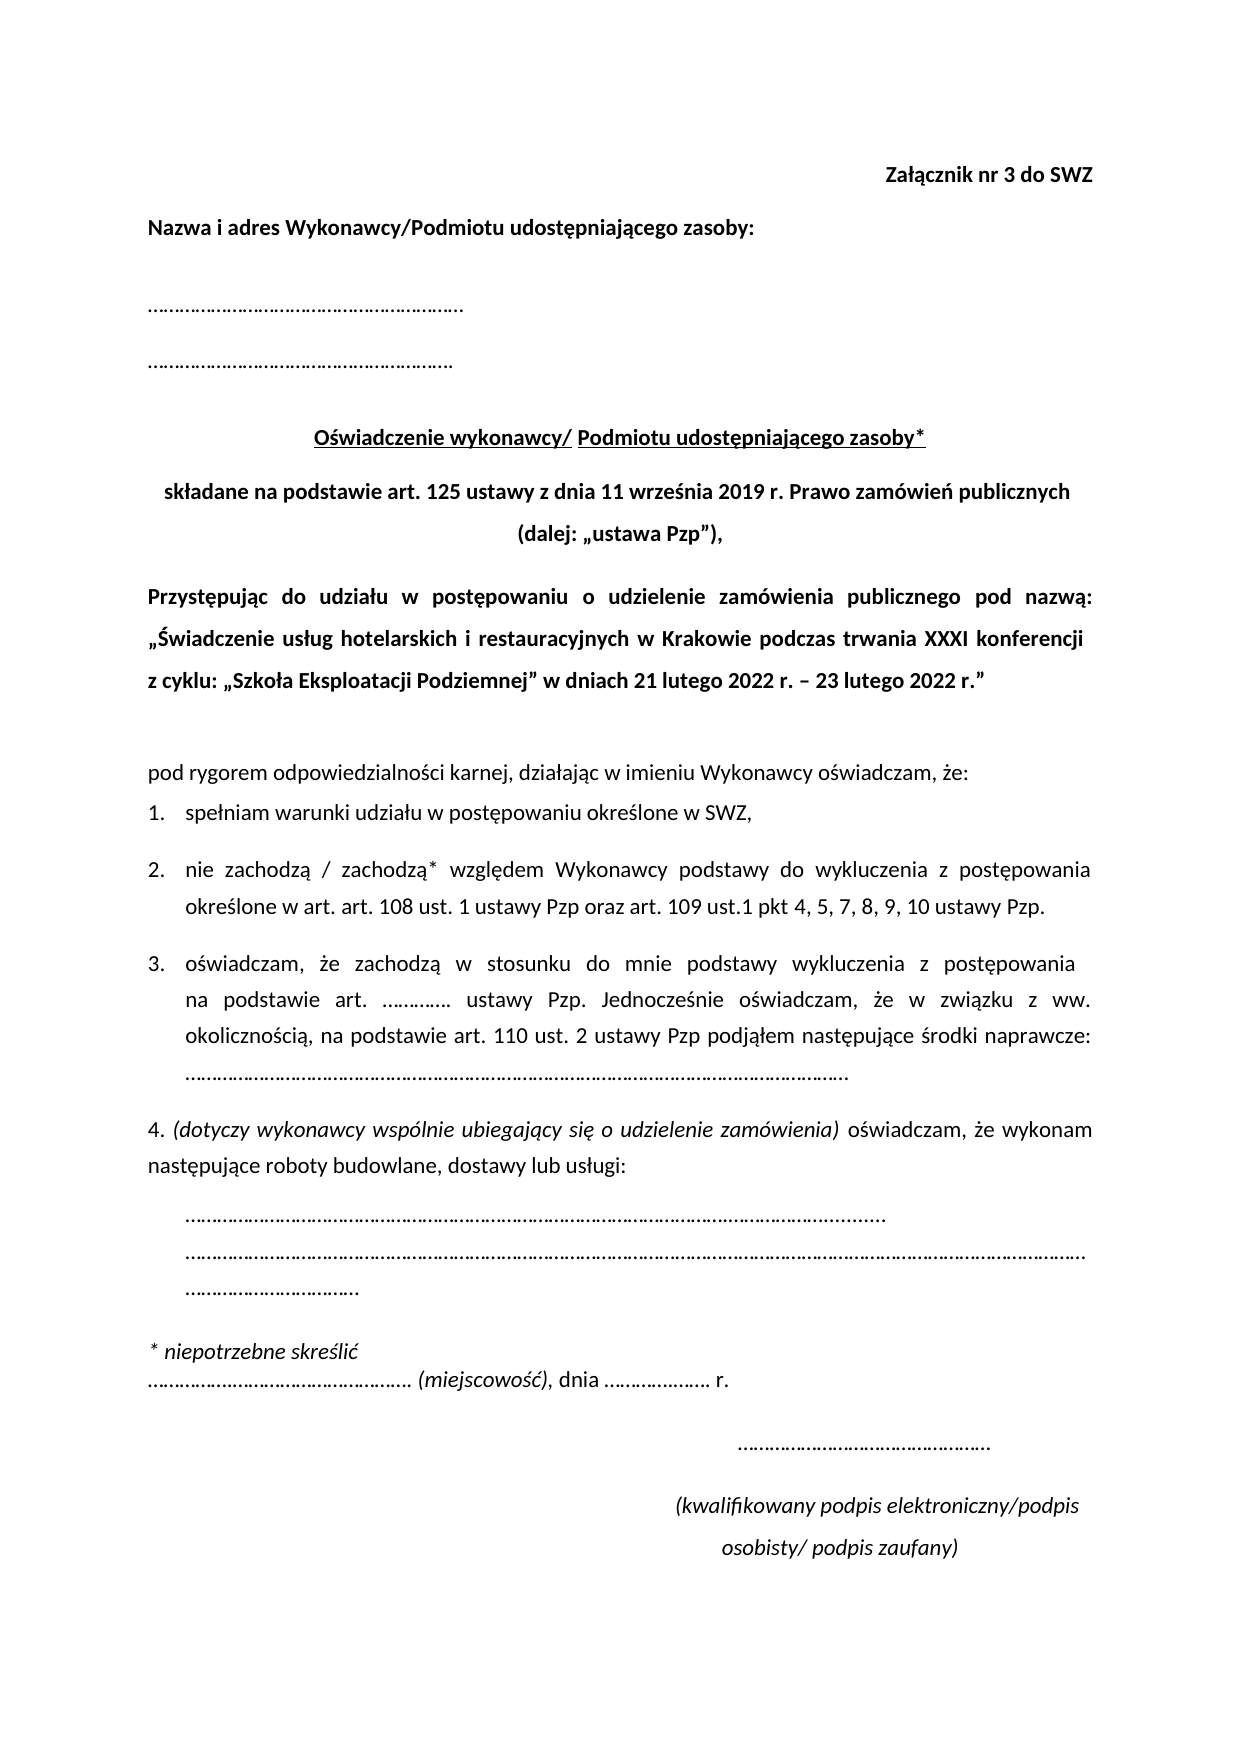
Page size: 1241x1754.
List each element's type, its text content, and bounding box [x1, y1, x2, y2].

text * niepotrzebne skreślić [148, 1337, 1093, 1366]
text 4. (dotyczy wykonawcy wspólnie ubiegający się o udzielenie zamówienia) oświadczam, że wykonam następujące roboty budowlane, dostawy lub usługi: [148, 1115, 1093, 1179]
text ………………………………………… [148, 1428, 1093, 1456]
text …………….……………………………. (miejscowość), dnia ………….……. r. [148, 1366, 1093, 1393]
list spełniam warunki udziału w postępowaniu określone w SWZ, [148, 798, 1093, 826]
text Załącznik nr 3 do SWZ [148, 160, 1093, 188]
text (kwalifikowany podpis elektroniczny/podpis osobisty/ podpis zaufany) [590, 1491, 1093, 1561]
list nie zachodzą / zachodzą* względem Wykonawcy podstawy do wykluczenia z postępowania określone w art. art. 108 ust. 1 ustawy Pzp oraz art. 109 ust.1 pkt 4, 5, 7, 8, 9, 10 ustawy Pzp. [148, 855, 1093, 920]
text Nazwa i adres Wykonawcy/Podmiotu udostępniającego zasoby: [148, 213, 1093, 241]
text Oświadczenie wykonawcy/ Podmiotu udostępniającego zasoby* [148, 423, 1093, 451]
text ………………………………………………………………………………………………………. [148, 290, 472, 374]
text Przystępując do udziału w postępowaniu o udzielenie zamówienia publicznego pod nazwą: „Świadczenie usług hotelarskich i restauracyjnych w Krakowie podczas trwania XXXI konferencji z cyklu: „Szkoła Eksploatacji Podziemnej” w dniach 21 lutego 2022 r. – 23 lutego 2022 r.” [148, 582, 1093, 694]
text ………………………………………………………………………………………….………………...........…………………………………………………………………………………………………………………………………………………………………………………… [185, 1200, 1093, 1301]
list oświadczam, że zachodzą w stosunku do mnie podstawy wykluczenia z postępowania na podstawie art. …………. ustawy Pzp. Jednocześnie oświadczam, że w związku z ww. okolicznością, na podstawie art. 110 ust. 2 ustawy Pzp podjąłem następujące środki naprawcze: ……………………………………………………………………………………………………………… [148, 949, 1093, 1086]
text pod rygorem odpowiedzialności karnej, działając w imieniu Wykonawcy oświadczam, że: [148, 758, 1093, 786]
text składane na podstawie art. 125 ustawy z dnia 11 września 2019 r. Prawo zamówień publicznych (dalej: „ustawa Pzp”), [148, 477, 1093, 547]
